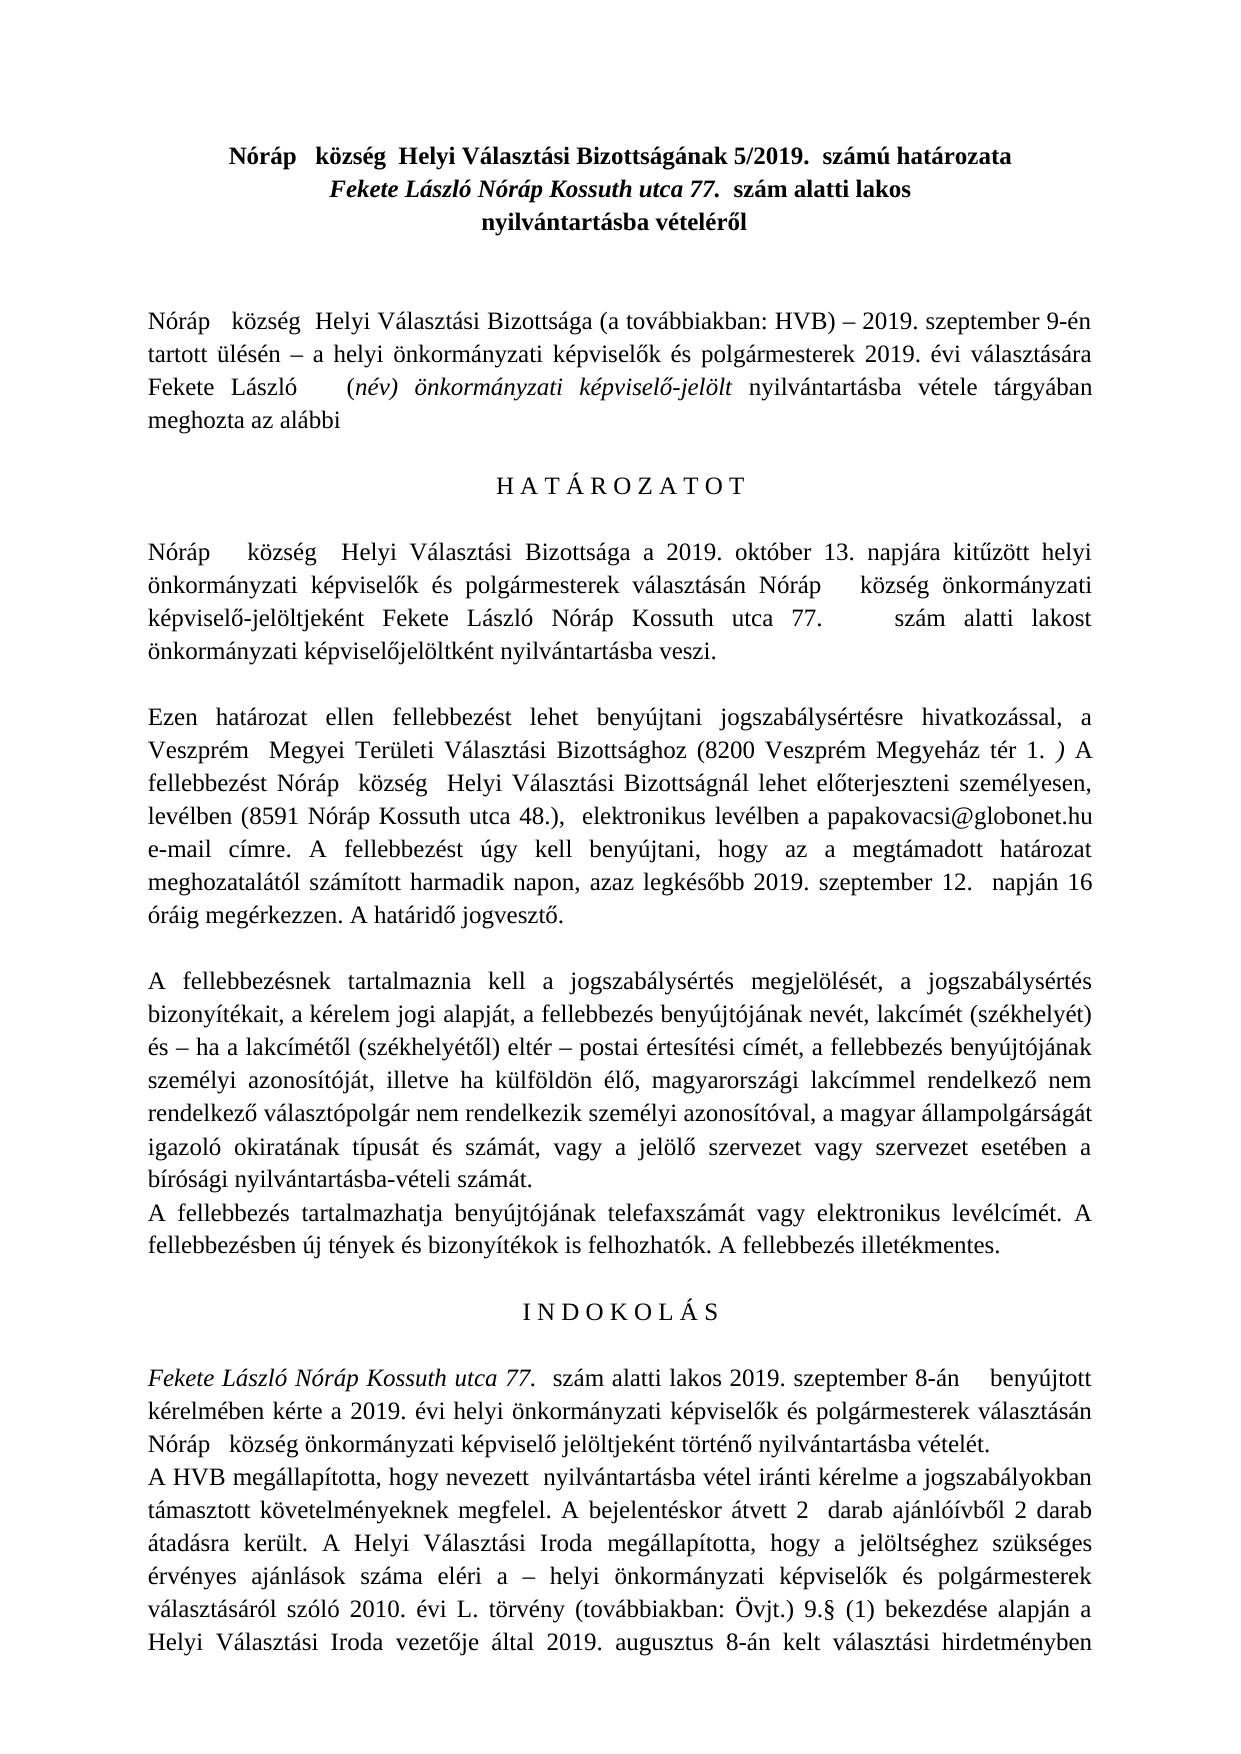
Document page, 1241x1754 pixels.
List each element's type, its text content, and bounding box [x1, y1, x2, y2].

text A fellebbezés tartalmazhatja benyújtójának telefaxszámát vagy elektronikus levélcímét. A fellebbezésben új tények és bizonyítékok is felhozhatók. A fellebbezés illetékmentes. [148, 1198, 1093, 1259]
text I N D O K O L Á S [148, 1297, 1093, 1325]
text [148, 1462, 1093, 1656]
text Nóráp község Helyi Választási Bizottsága (a továbbiakban: HVB) – 2019. szeptember 9-én tartott ülésén – a helyi önkormányzati képviselők és polgármesterek 2019. évi választására Fekete László (név) önkormányzati képviselő-jelölt nyilvántartásba vétele tárgyában meghozta az alábbi [148, 306, 1093, 434]
text Fekete László Nóráp Kossuth utca 77. szám alatti lakos [148, 174, 1093, 203]
text Ezen határozat ellen fellebbezést lehet benyújtani jogszabálysértésre hivatkozással, a Veszprém Megyei Területi Választási Bizottsághoz (8200 Veszprém Megyeház tér 1. ) A fellebbezést Nóráp község Helyi Választási Bizottságnál lehet előterjeszteni személyesen, levélben (8591 Nóráp Kossuth utca 48.), elektronikus levélben a papakovacsi@globonet.hu e-mail címre. A fellebbezést úgy kell benyújtani, hogy az a megtámadott határozat meghozatalától számított harmadik napon, azaz legkésőbb 2019. szeptember 12. napján 16 óráig megérkezzen. A határidő jogvesztő. [148, 702, 1093, 929]
text Fekete László Nóráp Kossuth utca 77. szám alatti lakos 2019. szeptember 8-án benyújtott kérelmében kérte a 2019. évi helyi önkormányzati képviselők és polgármesterek választásán Nóráp község önkormányzati képviselő jelöltjeként történő nyilvántartásba vételét. [148, 1363, 1093, 1457]
text Nóráp község Helyi Választási Bizottságának 5/2019. számú határozata [148, 141, 1093, 170]
text H A T Á R O Z A T O T [148, 471, 1093, 500]
text Nóráp község Helyi Választási Bizottsága a 2019. október 13. napjára kitűzött helyi önkormányzati képviselők és polgármesterek választásán Nóráp község önkormányzati képviselő-jelöltjeként Fekete László Nóráp Kossuth utca 77. szám alatti lakost önkormányzati képviselőjelöltként nyilvántartásba veszi. [148, 537, 1093, 665]
text nyilvántartásba vételéről [148, 207, 1093, 236]
text A fellebbezésnek tartalmaznia kell a jogszabálysértés megjelölését, a jogszabálysértés bizonyítékait, a kérelem jogi alapját, a fellebbezés benyújtójának nevét, lakcímét (székhelyét) és – ha a lakcímétől (székhelyétől) eltér – postai értesítési címét, a fellebbezés benyújtójának személyi azonosítóját, illetve ha külföldön élő, magyarországi lakcímmel rendelkező nem rendelkező választópolgár nem rendelkezik személyi azonosítóval, a magyar állampolgárságát igazoló okiratának típusát és számát, vagy a jelölő szervezet vagy szervezet esetében a bírósági nyilvántartásba-vételi számát. [148, 966, 1093, 1193]
